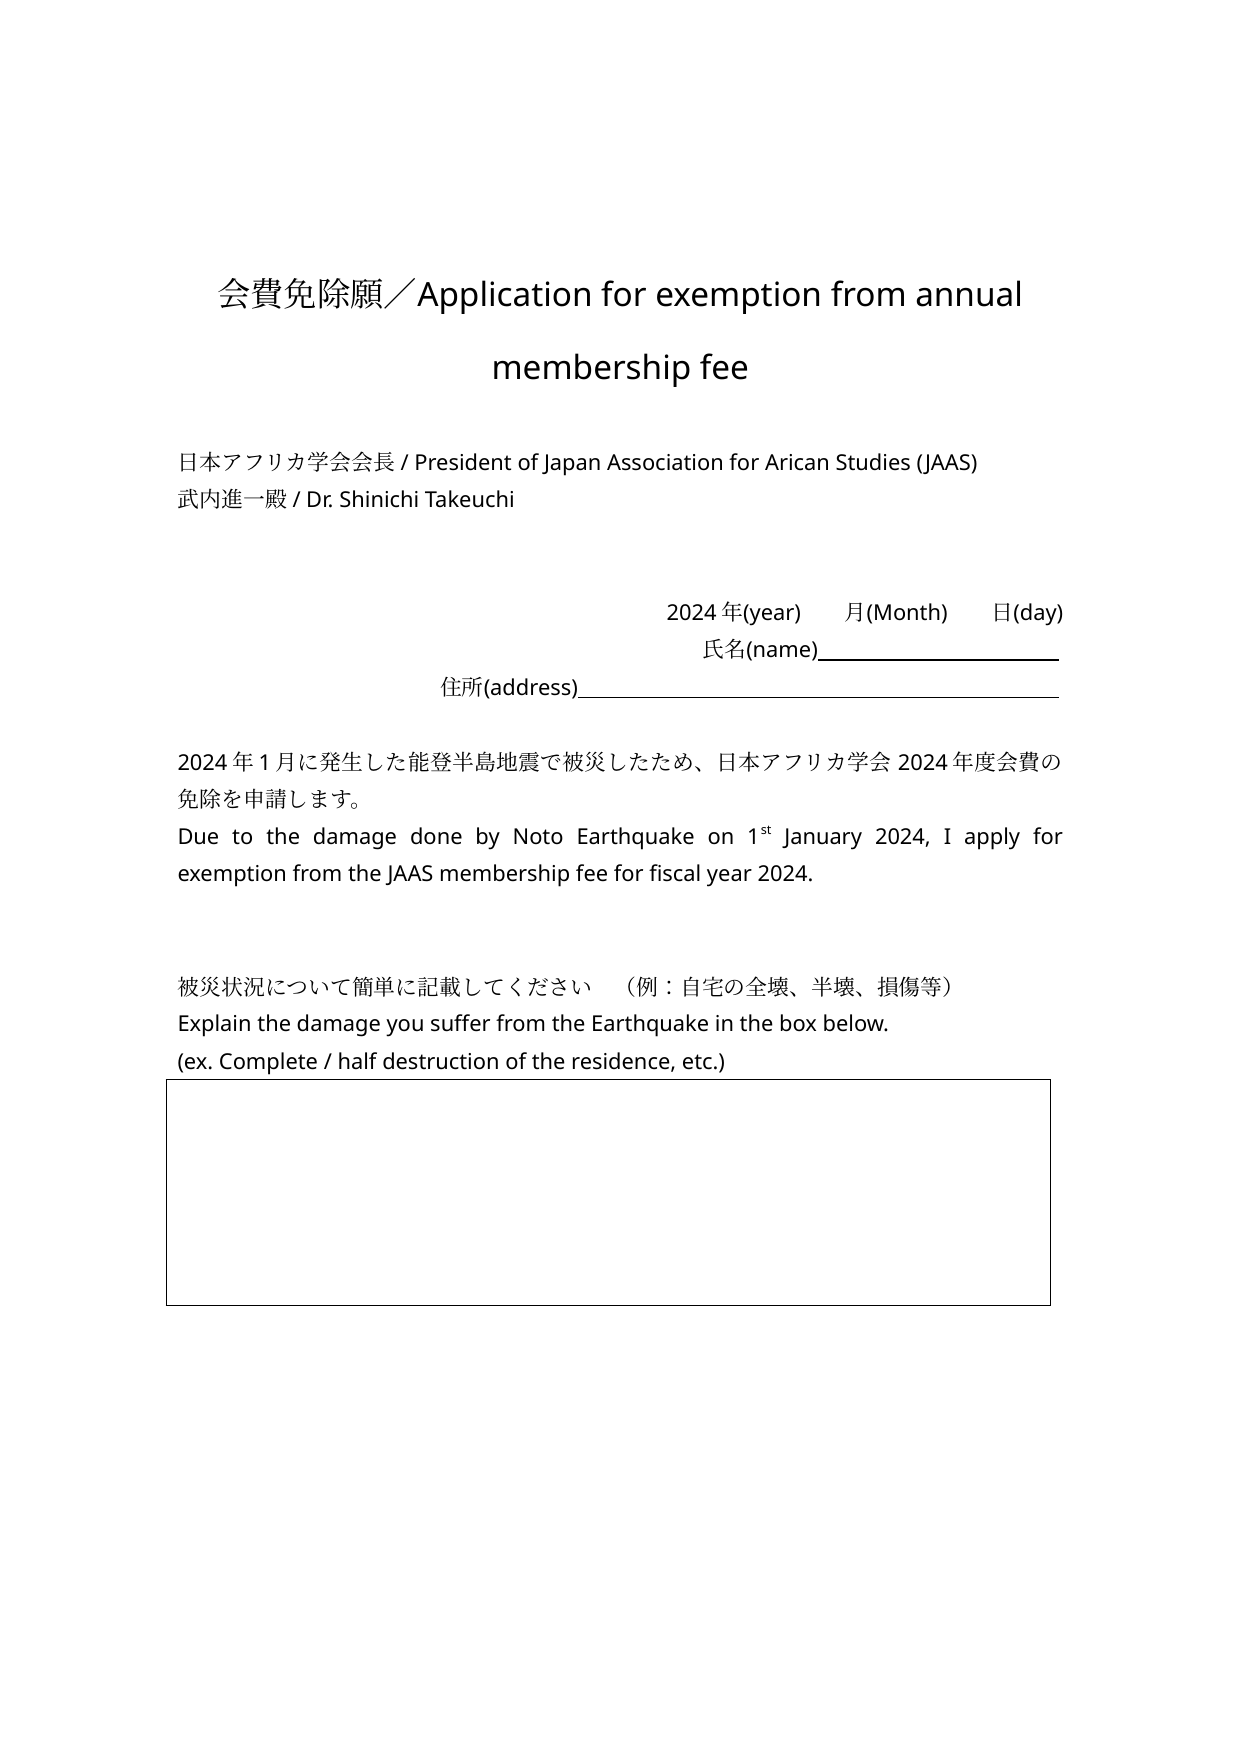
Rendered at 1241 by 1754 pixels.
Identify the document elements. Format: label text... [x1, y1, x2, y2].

table_header [167, 1080, 1050, 1305]
text 氏名(name) 住所(address) [177, 629, 1063, 704]
text 2024年1月に発生した能登半島地震で被災したため、日本アフリカ学会2024年度会費の免除を申請します。 [177, 742, 1063, 817]
text 日本アフリカ学会会長 / President of Japan Association for Arican Studies (JAAS) [177, 442, 1063, 479]
text 2024年(year) 月(Month) 日(day) [177, 592, 1063, 629]
text 会費免除願／Application for exemption from annual membership fee [177, 254, 1063, 404]
text 被災状況について簡単に記載してください （例：自宅の全壊、半壊、損傷等） [177, 967, 1063, 1004]
text 武内進一殿 / Dr. Shinichi Takeuchi [177, 479, 1063, 517]
text Explain the damage you suffer from the Earthquake in the box below. (ex. Complete / half destruction of the residence, etc.) [177, 1004, 1063, 1079]
text Due to the damage done by Noto Earthquake on 1st January 2024, I apply for exemption from the JAAS membership fee for fiscal year 2024. [177, 817, 1063, 892]
